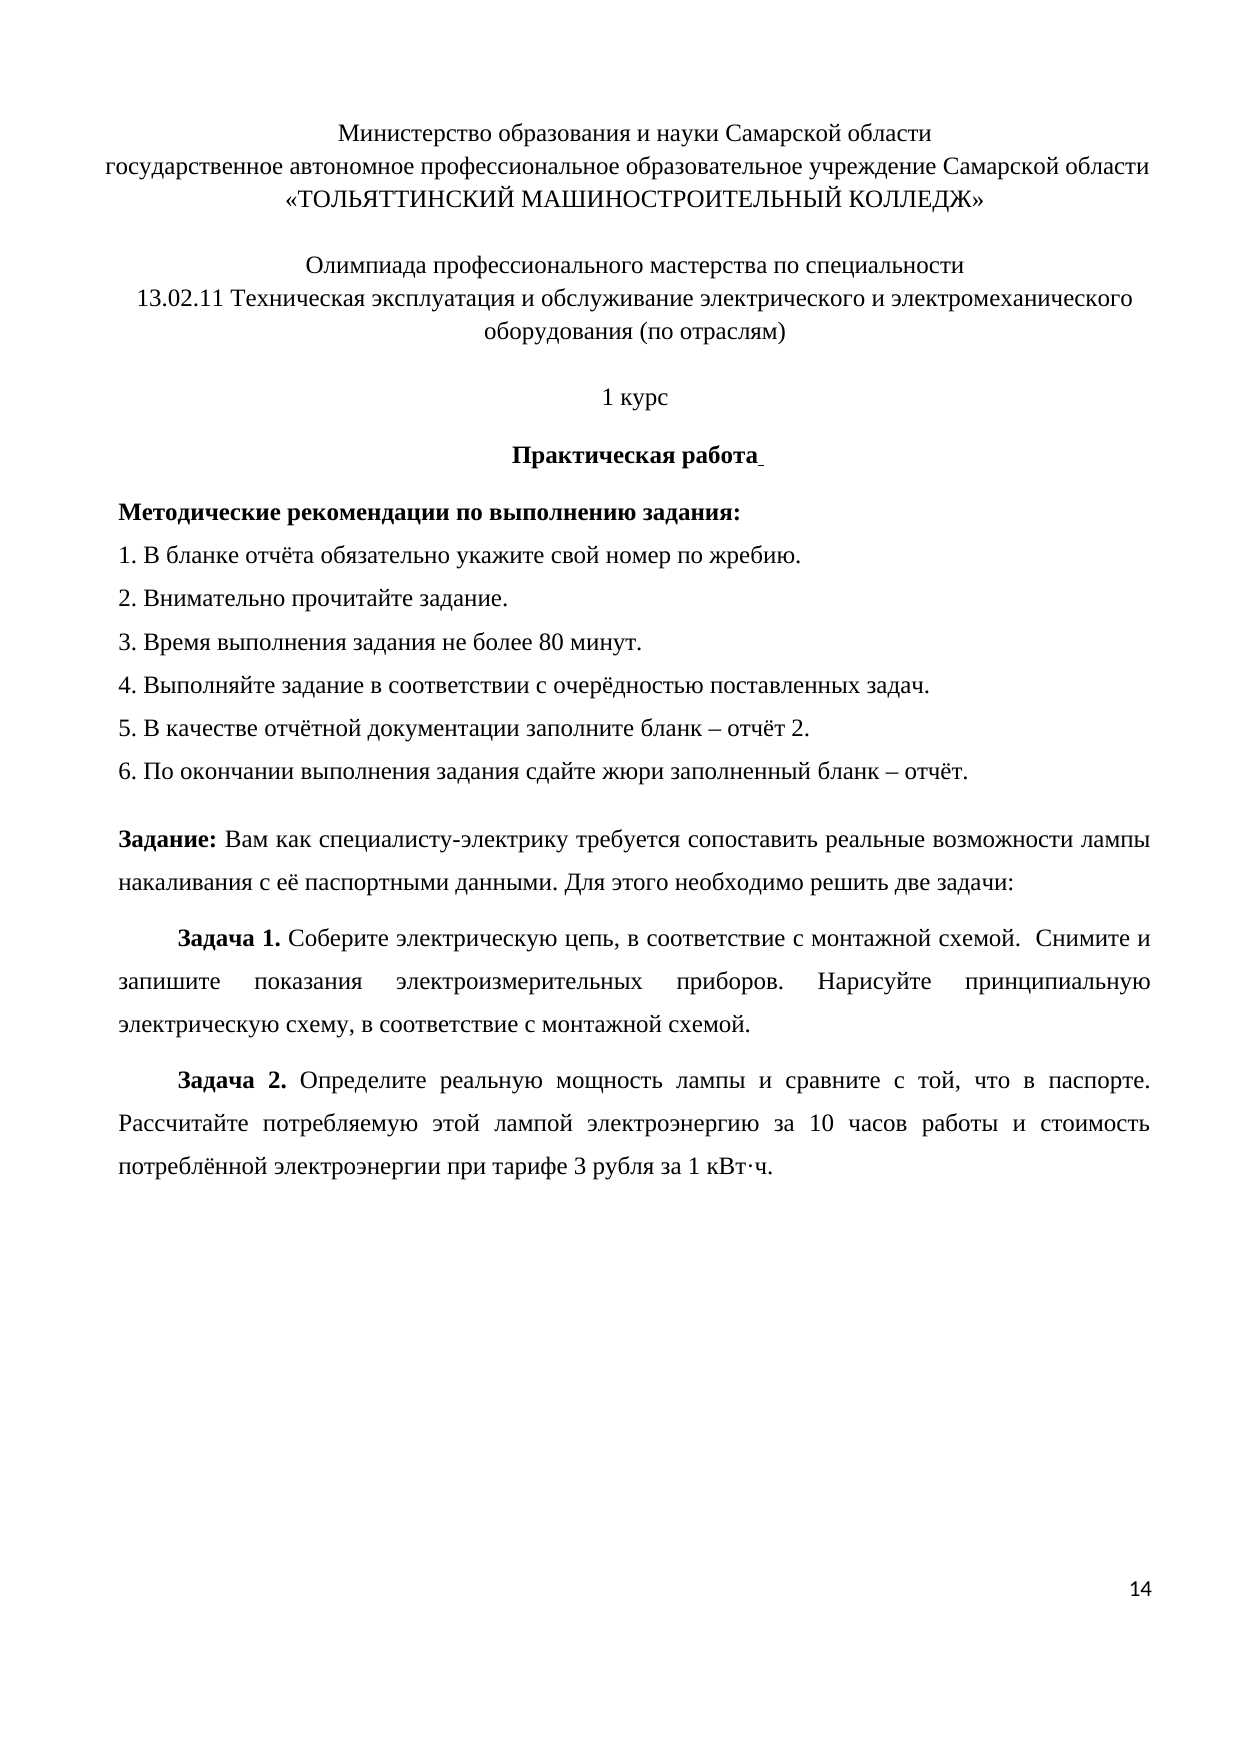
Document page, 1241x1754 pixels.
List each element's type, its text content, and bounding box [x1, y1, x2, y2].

text Олимпиада профессионального мастерства по специальности [118, 250, 1152, 279]
text 1 курс [118, 382, 1152, 411]
text 1. В бланке отчёта обязательно укажите свой номер по жребию. [118, 540, 1152, 569]
text Задача 2. Определите реальную мощность лампы и сравните с той, что в паспорте. Рассчитайте потребляемую этой лампой электроэнергию за 10 часов работы и стоимость потреблённой электроэнергии при тарифе 3 рубля за 1 кВт·ч. [118, 1065, 1152, 1180]
text Практическая работа [118, 440, 1152, 468]
text Задача 1. Соберите электрическую цепь, в соответствие с монтажной схемой. Снимите и запишите показания электроизмерительных приборов. Нарисуйте принципиальную электрическую схему, в соответствие с монтажной схемой. [118, 923, 1152, 1038]
text Задание: Вам как специалисту-электрику требуется сопоставить реальные возможности лампы накаливания с её паспортными данными. Для этого необходимо решить две задачи: [118, 824, 1152, 896]
text Методические рекомендации по выполнению задания: [118, 497, 1152, 526]
text 2. Внимательно прочитайте задание. [118, 583, 1152, 612]
text 5. В качестве отчётной документации заполните бланк – отчёт 2. [118, 713, 1152, 742]
text государственное автономное профессиональное образовательное учреждение Самарской области [103, 151, 1152, 180]
text 4. Выполняйте задание в соответствии с очерёдностью поставленных задач. [118, 670, 1152, 698]
text Министерство образования и науки Самарской области [118, 118, 1152, 147]
text 6. По окончании выполнения задания сдайте жюри заполненный бланк – отчёт. [118, 756, 1152, 785]
text «ТОЛЬЯТТИНСКИЙ МАШИНОСТРОИТЕЛЬНЫЙ КОЛЛЕДЖ» [118, 184, 1152, 213]
text 3. Время выполнения задания не более 80 минут. [118, 627, 1152, 655]
text 13.02.11 Техническая эксплуатация и обслуживание электрического и электромеханического оборудования (по отраслям) [118, 283, 1152, 345]
